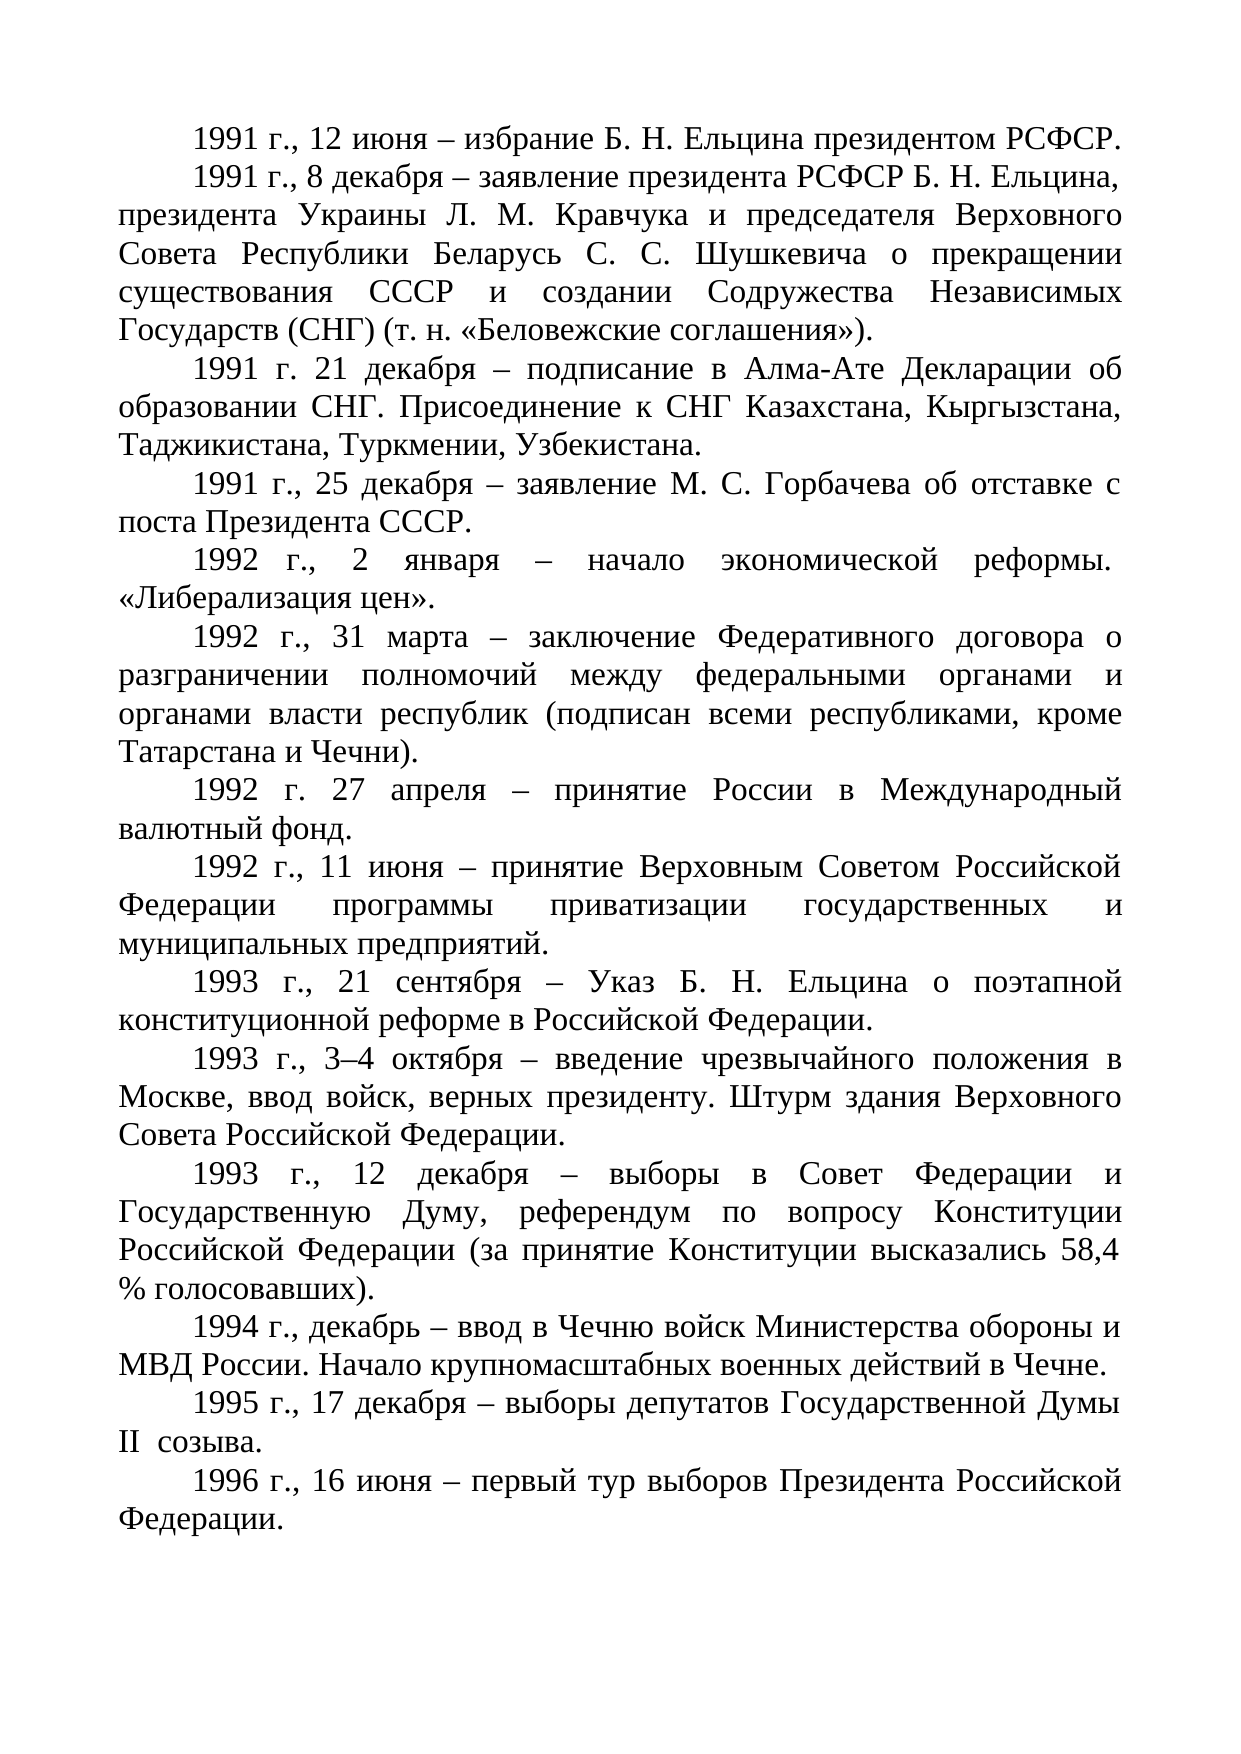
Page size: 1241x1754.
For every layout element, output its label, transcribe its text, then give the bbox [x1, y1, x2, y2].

text 1991 г., 12 июня – избрание Б. Н. Ельцина президентом РСФСР. 1991 г., 8 декабря – заявление президента РСФСР Б. Н. Ельцина, [192, 118, 1123, 195]
text 1991 г., 25 декабря – заявление М. С. Горбачева об отставке с поста Президента СССР. [118, 463, 1122, 540]
text 1994 г., декабрь – ввод в Чечню войск Министерства обороны и МВД России. Начало крупномасштабных военных действий в Чечне. [118, 1306, 1123, 1383]
text 1995 г., 17 декабря – выборы депутатов Государственной Думы [192, 1383, 1144, 1421]
text 1992 г., 31 марта – заключение Федеративного договора о разграничении полномочий между федеральными органами и органами власти республик (подписан всеми республиками, кроме Татарстана и Чечни). [118, 616, 1123, 770]
text президента Украины Л. М. Кравчука и председателя Верховного Совета Республики Беларусь С. С. Шушкевича о прекращении существования СССР и создании Содружества Независимых Государств (СНГ) (т. н. «Беловежские соглашения»). [118, 195, 1122, 348]
text % голосовавших). [118, 1268, 1144, 1306]
list созыва. [118, 1421, 1144, 1460]
text 1993 г., 3–4 октября – введение чрезвычайного положения в Москве, ввод войск, верных президенту. Штурм здания Верховного Совета Российской Федерации. [118, 1038, 1123, 1153]
text 1991 г. 21 декабря – подписание в Алма-Ате Декларации об образовании СНГ. Присоединение к СНГ Казахстана, Кыргызстана, Таджикистана, Туркмении, Узбекистана. [118, 348, 1123, 463]
text 1992 г. 27 апреля – принятие России в Международный валютный фонд. [118, 770, 1122, 846]
text 1993 г., 12 декабря – выборы в Совет Федерации и Государственную Думу, референдум по вопросу Конституции Российской Федерации (за принятие Конституции высказались 58,4 [118, 1153, 1122, 1268]
text 1992 г., 11 июня – принятие Верховным Советом Российской Федерации программы приватизации государственных и муниципальных предприятий. [118, 846, 1123, 961]
text 1993 г., 21 сентября – Указ Б. Н. Ельцина о поэтапной конституционной реформе в Российской Федерации. [118, 961, 1122, 1038]
text «Либерализация цен». [118, 578, 1144, 616]
text 1992 г., 2 января – начало экономической реформы. [192, 540, 1144, 578]
text 1996 г., 16 июня – первый тур выборов Президента Российской Федерации. [118, 1460, 1122, 1536]
